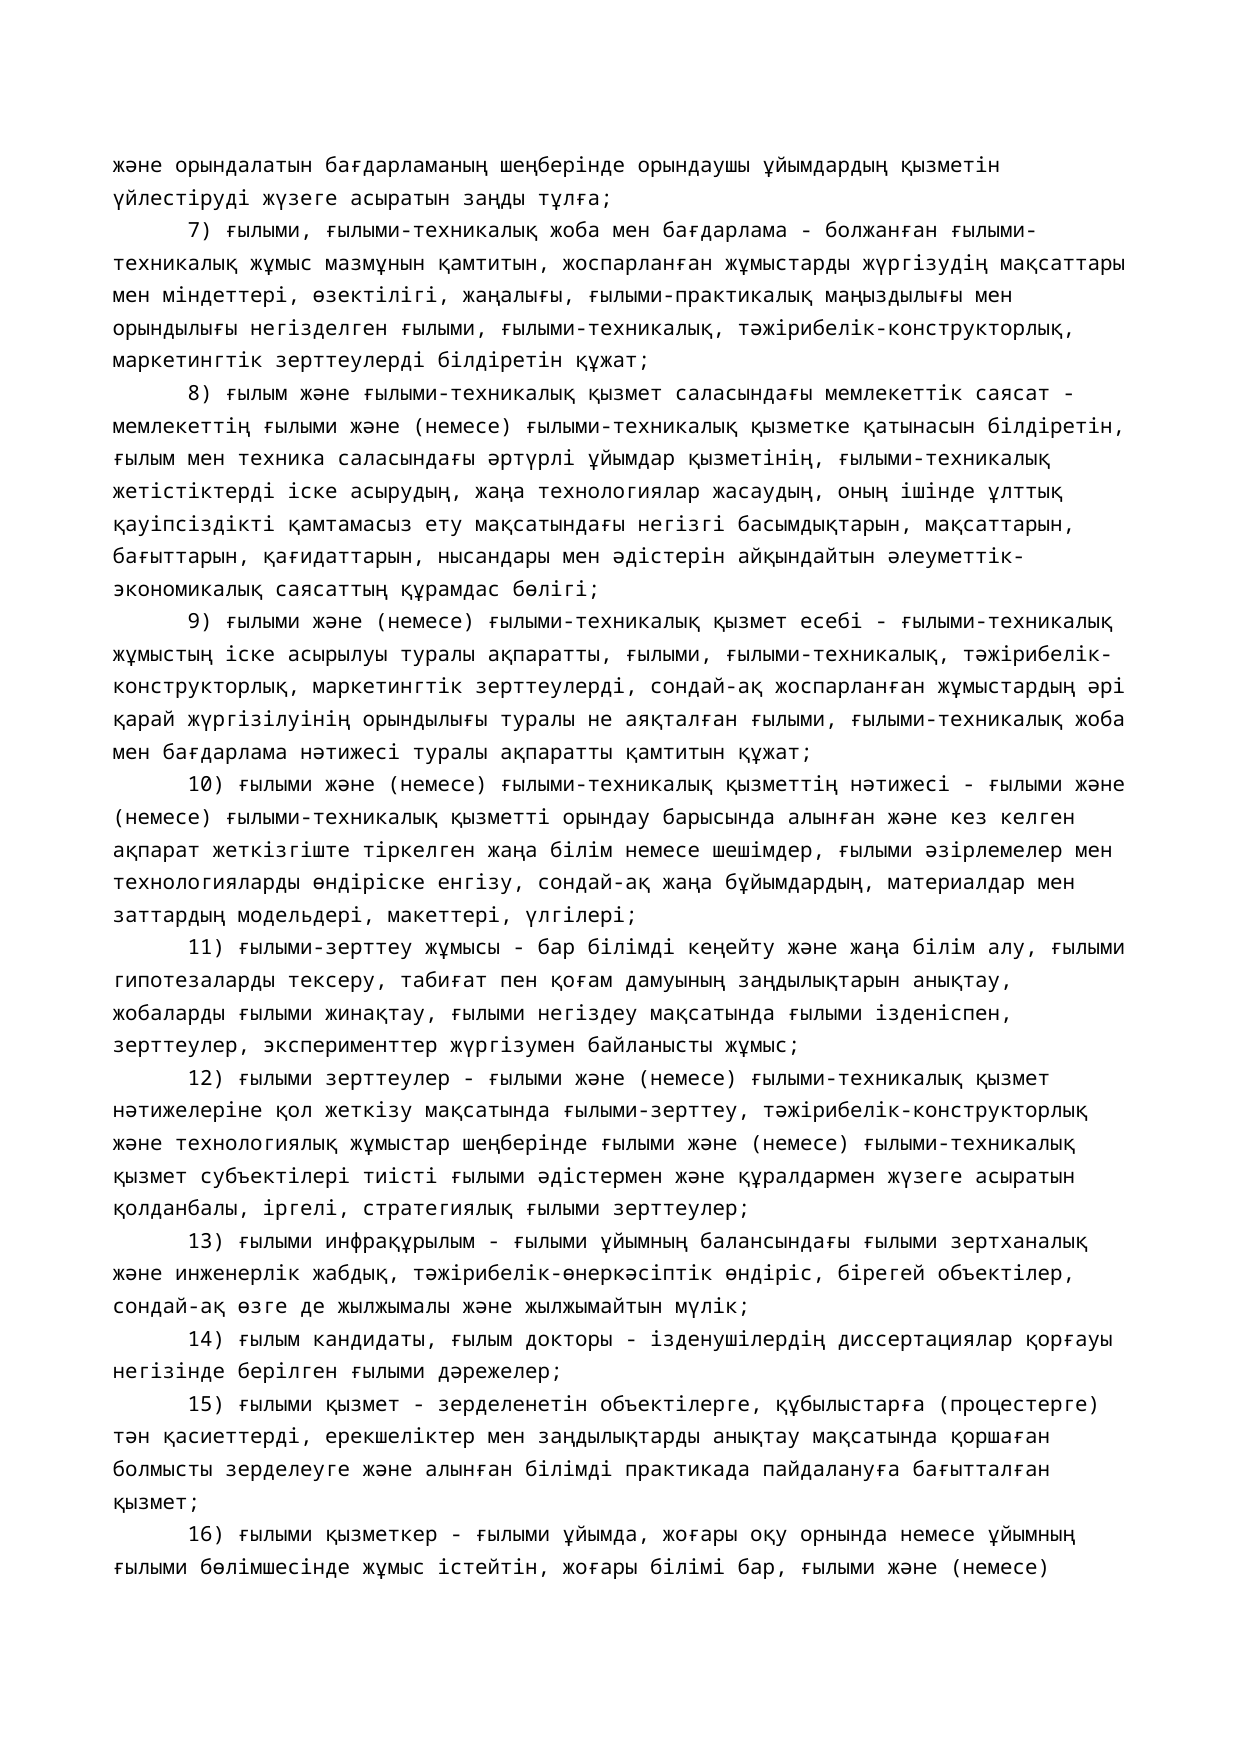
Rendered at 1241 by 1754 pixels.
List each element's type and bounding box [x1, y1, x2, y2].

text [112, 150, 1128, 1580]
